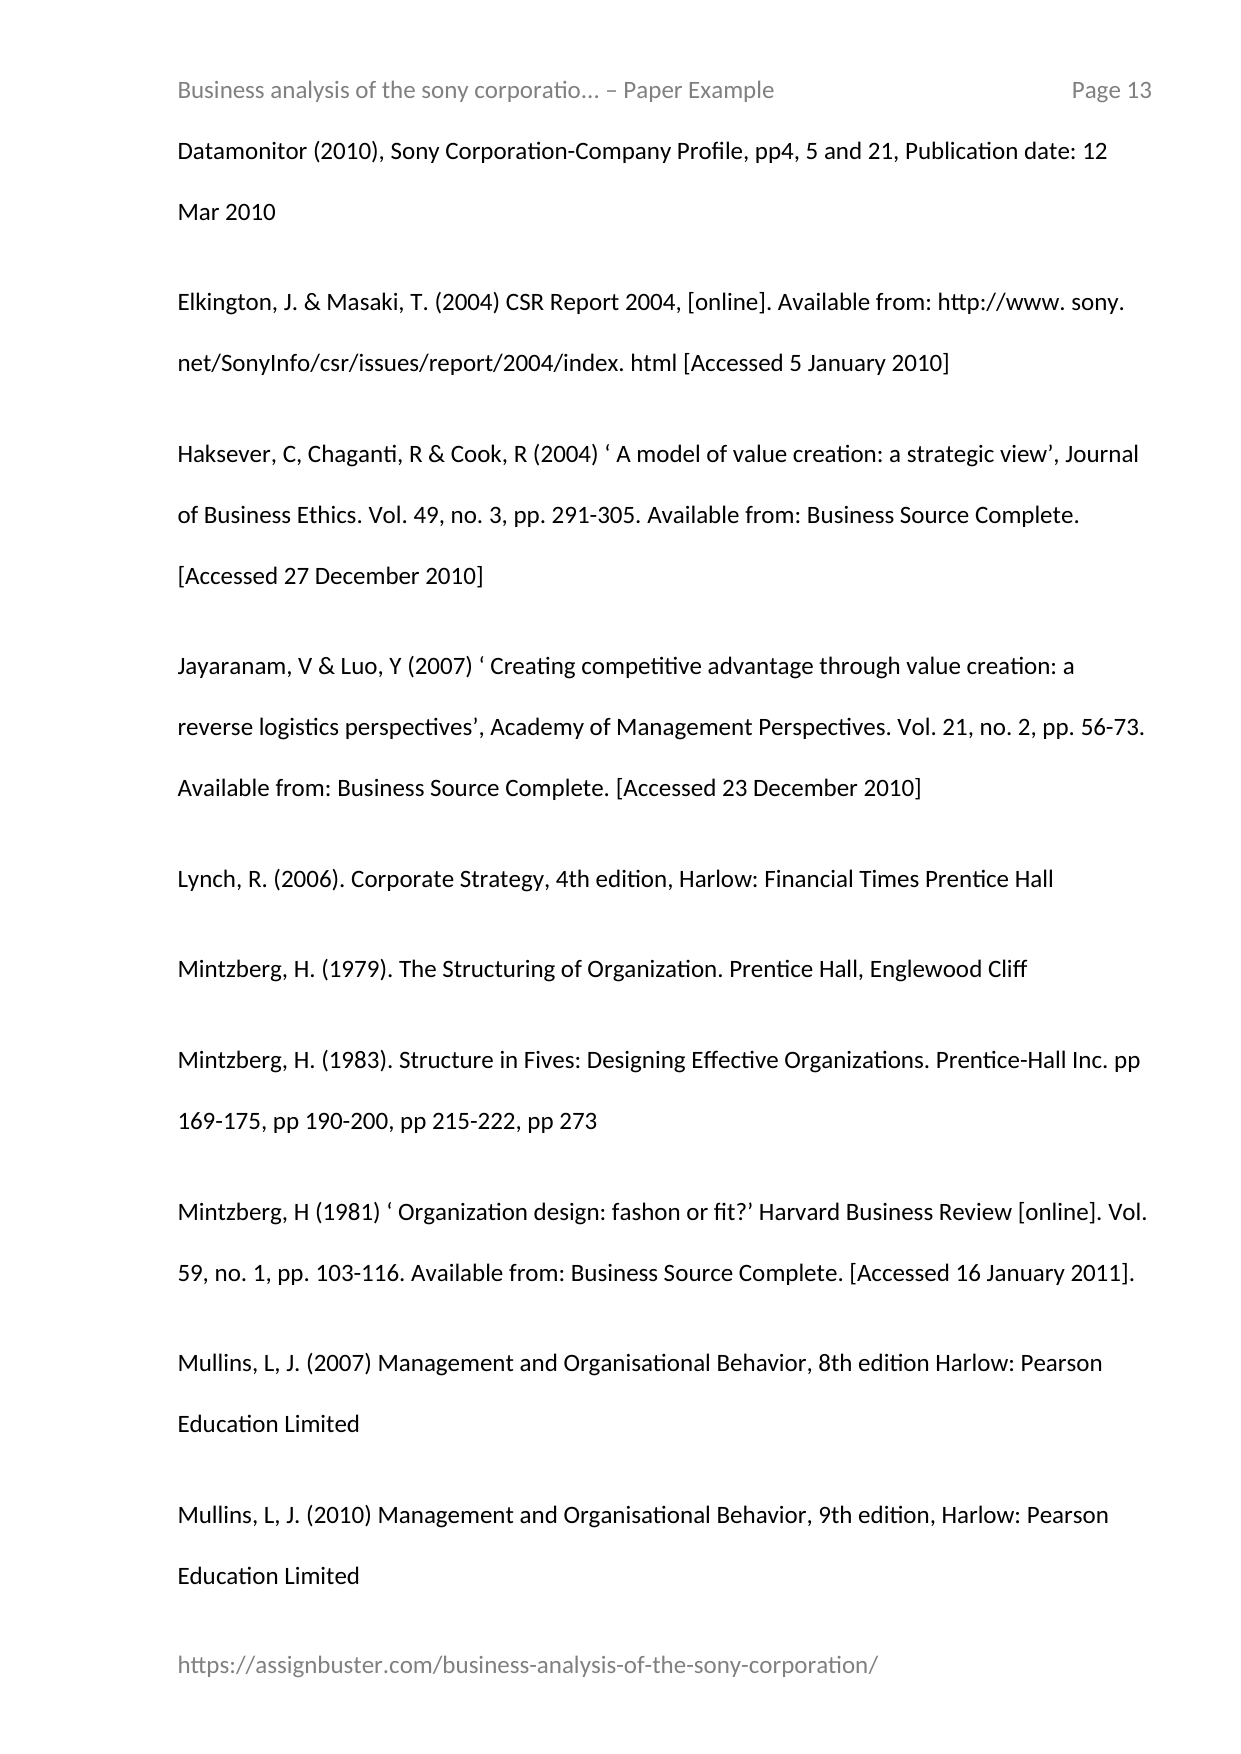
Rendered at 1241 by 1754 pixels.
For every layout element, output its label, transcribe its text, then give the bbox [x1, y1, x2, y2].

text Mullins, L, J. (2010) Management and Organisational Behavior, 9th edition, Harlow: Pearson Education Limited [177, 1499, 1152, 1590]
text Mintzberg, H. (1983). Structure in Fives: Designing Effective Organizations. Prentice-Hall Inc. pp 169-175, pp 190-200, pp 215-222, pp 273 [177, 1044, 1152, 1136]
text Elkington, J. & Masaki, T. (2004) CSR Report 2004, [online]. Available from: http://www. sony. net/SonyInfo/csr/issues/report/2004/index. html [Accessed 5 January 2010] [177, 286, 1152, 378]
text Mullins, L, J. (2007) Management and Organisational Behavior, 8th edition Harlow: Pearson Education Limited [177, 1347, 1152, 1439]
text Jayaranam, V & Luo, Y (2007) ‘ Creating competitive advantage through value creation: a reverse logistics perspectives’, Academy of Management Perspectives. Vol. 21, no. 2, pp. 56-73. Available from: Business Source Complete. [Accessed 23 December 2010] [177, 651, 1152, 803]
text Datamonitor (2010), Sony Corporation-Company Profile, pp4, 5 and 21, Publication date: 12 Mar 2010 [177, 135, 1152, 226]
text Haksever, C, Chaganti, R & Cook, R (2004) ‘ A model of value creation: a strategic view’, Journal of Business Ethics. Vol. 49, no. 3, pp. 291-305. Available from: Business Source Complete. [Accessed 27 December 2010] [177, 438, 1152, 591]
text Mintzberg, H. (1979). The Structuring of Organization. Prentice Hall, Englewood Cliff [177, 954, 1152, 984]
text Lynch, R. (2006). Corporate Strategy, 4th edition, Harlow: Financial Times Prentice Hall [177, 863, 1152, 894]
text Mintzberg, H (1981) ‘ Organization design: fashon or fit?’ Harvard Business Review [online]. Vol. 59, no. 1, pp. 103-116. Available from: Business Source Complete. [Accessed 16 January 2011]. [177, 1196, 1152, 1287]
